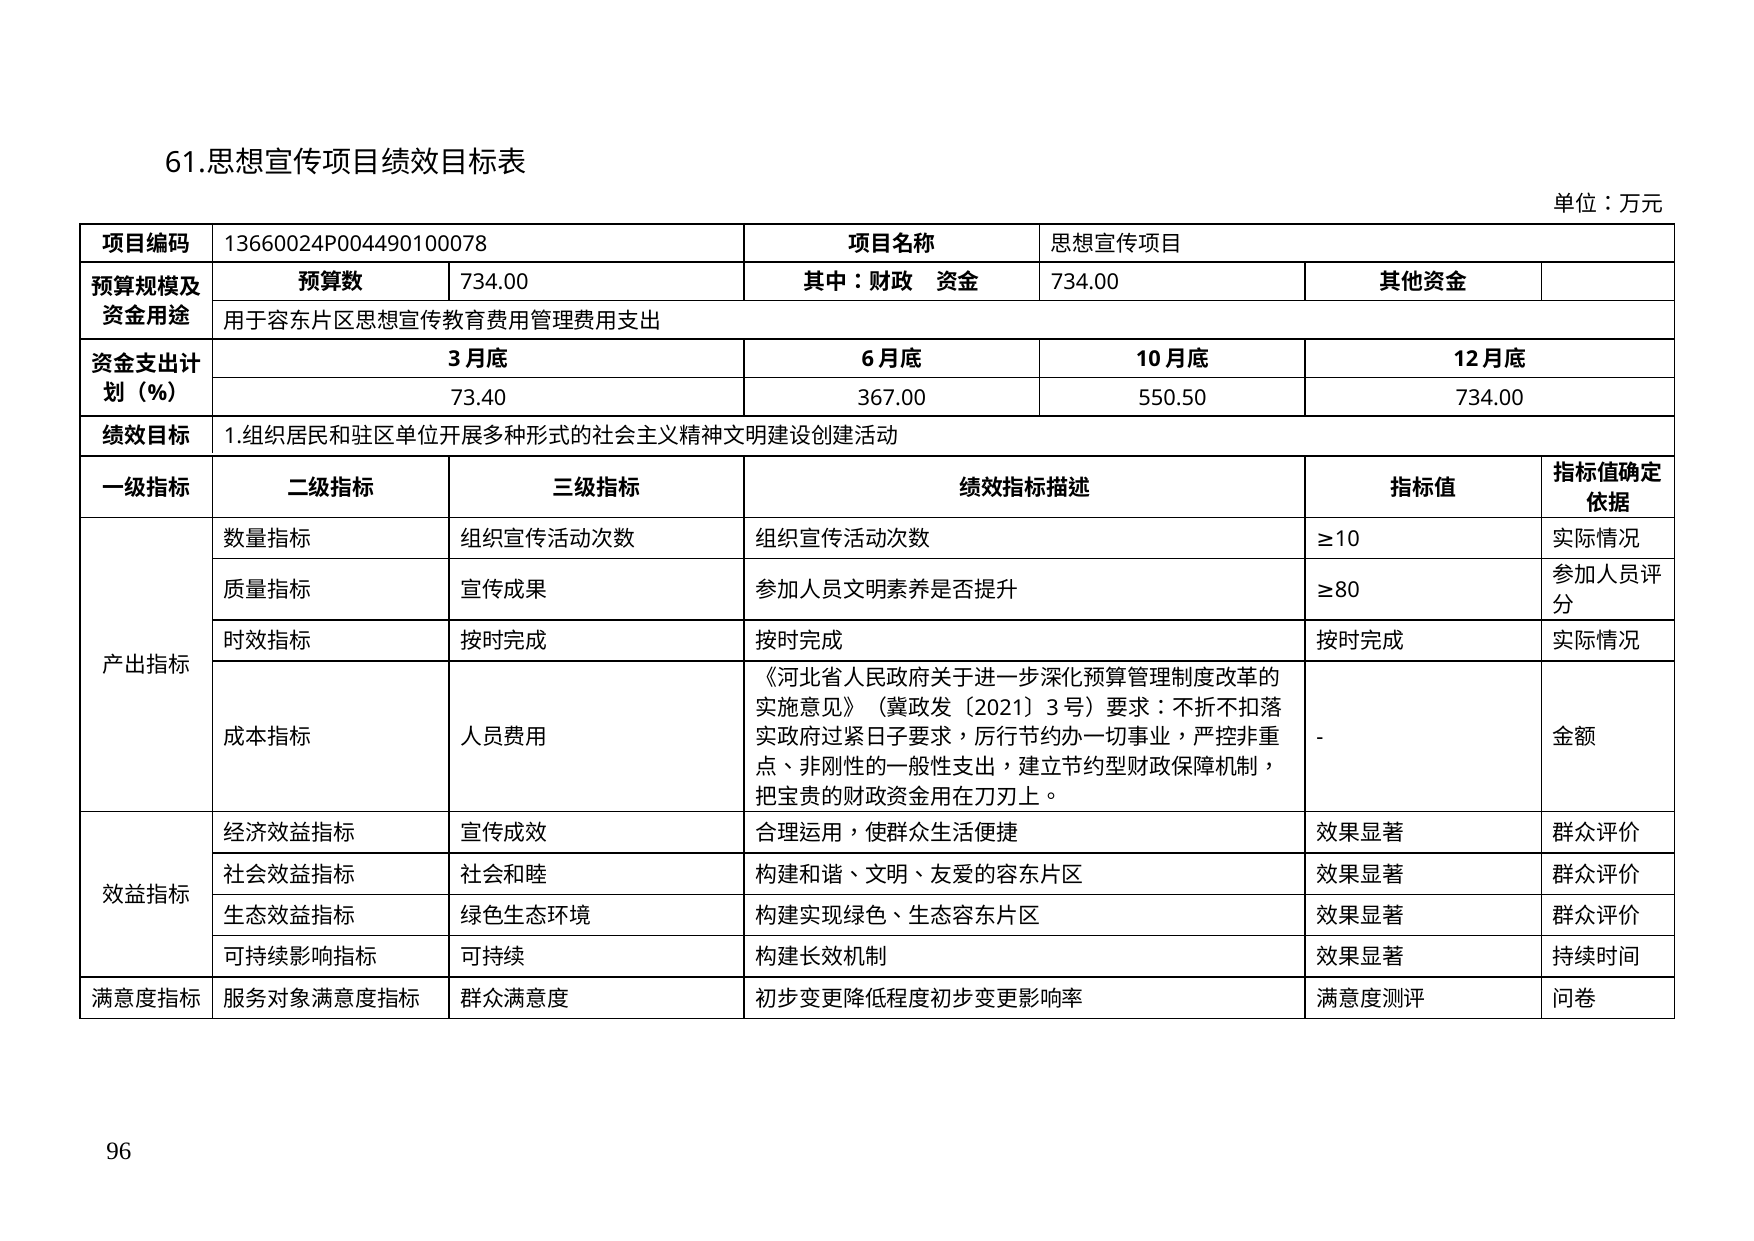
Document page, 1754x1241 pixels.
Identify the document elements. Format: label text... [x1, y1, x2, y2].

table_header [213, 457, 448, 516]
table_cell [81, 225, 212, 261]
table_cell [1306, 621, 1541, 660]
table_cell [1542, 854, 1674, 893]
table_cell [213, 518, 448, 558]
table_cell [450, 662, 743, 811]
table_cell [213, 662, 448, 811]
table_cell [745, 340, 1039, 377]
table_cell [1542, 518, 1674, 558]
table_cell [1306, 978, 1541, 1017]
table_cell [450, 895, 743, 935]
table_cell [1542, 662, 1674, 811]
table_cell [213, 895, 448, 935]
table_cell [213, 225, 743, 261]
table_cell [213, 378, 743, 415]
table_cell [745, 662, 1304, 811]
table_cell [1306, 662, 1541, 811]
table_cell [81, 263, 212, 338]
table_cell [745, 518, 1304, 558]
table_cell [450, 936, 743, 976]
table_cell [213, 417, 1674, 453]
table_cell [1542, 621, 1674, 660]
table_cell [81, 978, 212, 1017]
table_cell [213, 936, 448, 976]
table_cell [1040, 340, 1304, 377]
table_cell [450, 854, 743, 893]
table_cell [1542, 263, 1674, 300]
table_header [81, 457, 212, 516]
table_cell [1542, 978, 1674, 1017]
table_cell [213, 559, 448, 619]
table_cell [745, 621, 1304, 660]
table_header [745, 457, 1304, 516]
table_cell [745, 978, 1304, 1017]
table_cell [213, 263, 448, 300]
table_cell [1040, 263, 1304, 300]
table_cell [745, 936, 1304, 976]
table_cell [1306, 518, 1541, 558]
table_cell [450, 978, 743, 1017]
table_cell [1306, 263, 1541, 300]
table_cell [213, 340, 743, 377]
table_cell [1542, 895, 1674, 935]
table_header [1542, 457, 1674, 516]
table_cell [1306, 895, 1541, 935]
text 61.思想宣传项目绩效目标表 [106, 142, 1648, 181]
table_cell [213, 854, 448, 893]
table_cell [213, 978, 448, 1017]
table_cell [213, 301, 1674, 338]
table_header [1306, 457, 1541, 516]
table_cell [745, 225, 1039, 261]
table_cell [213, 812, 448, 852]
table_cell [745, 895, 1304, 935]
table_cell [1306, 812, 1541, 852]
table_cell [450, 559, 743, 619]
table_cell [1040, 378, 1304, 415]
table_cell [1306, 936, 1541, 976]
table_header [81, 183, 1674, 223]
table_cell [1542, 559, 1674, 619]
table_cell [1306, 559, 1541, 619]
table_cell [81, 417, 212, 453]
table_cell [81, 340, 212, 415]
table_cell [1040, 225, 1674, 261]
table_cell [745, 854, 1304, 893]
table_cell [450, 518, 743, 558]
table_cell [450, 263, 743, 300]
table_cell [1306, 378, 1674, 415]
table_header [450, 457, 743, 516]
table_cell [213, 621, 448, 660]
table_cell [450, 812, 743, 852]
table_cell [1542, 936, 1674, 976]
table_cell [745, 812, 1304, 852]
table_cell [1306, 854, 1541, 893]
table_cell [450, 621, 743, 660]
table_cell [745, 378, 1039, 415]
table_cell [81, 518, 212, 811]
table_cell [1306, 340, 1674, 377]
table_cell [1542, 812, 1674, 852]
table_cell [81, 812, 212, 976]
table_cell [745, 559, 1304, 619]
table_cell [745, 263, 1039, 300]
